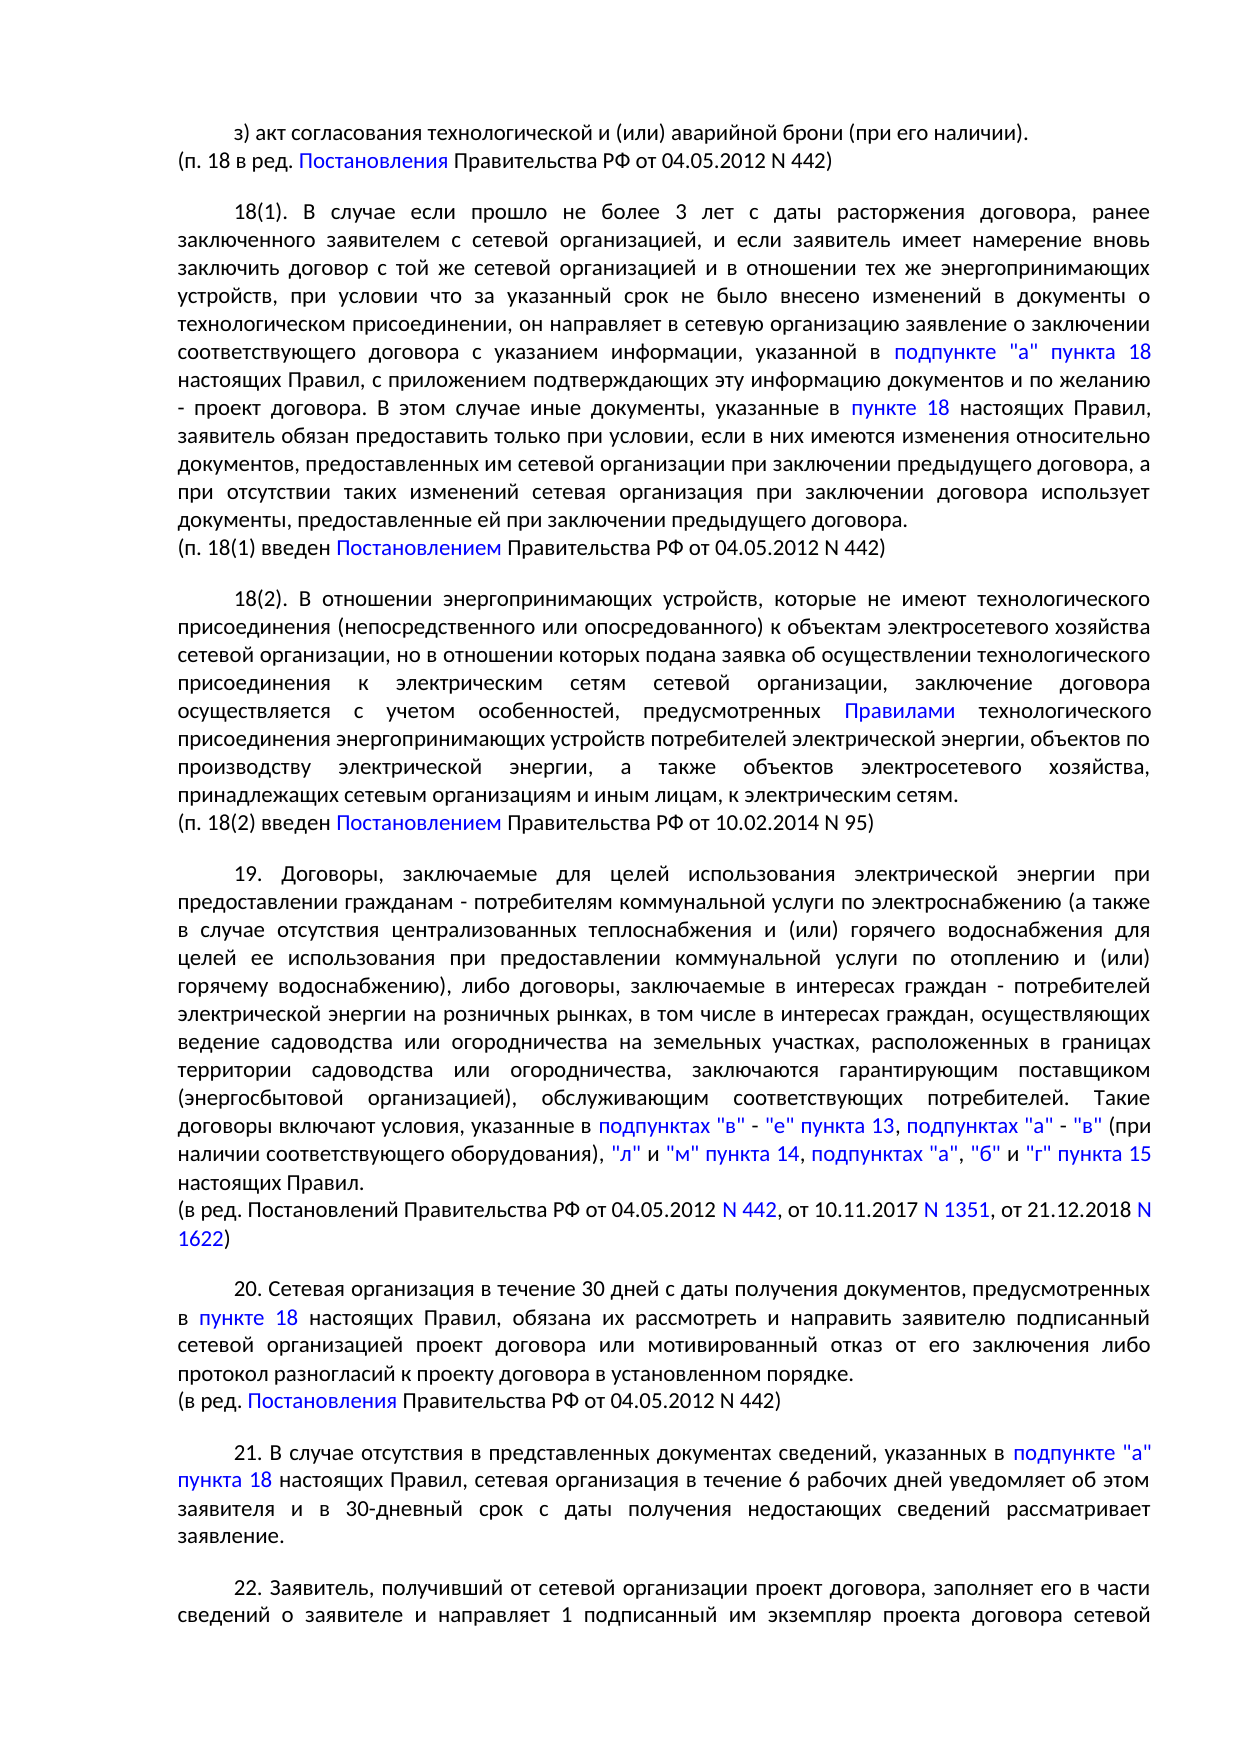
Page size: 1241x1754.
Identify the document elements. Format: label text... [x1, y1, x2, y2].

text (в ред. Постановлений Правительства РФ от 04.05.2012 N 442, от 10.11.2017 N 1351, от 21.12.2018 N 1622) [177, 1196, 1152, 1252]
text (п. 18(2) введен Постановлением Правительства РФ от 10.02.2014 N 95) [177, 808, 1152, 836]
text 18(2). В отношении энергопринимающих устройств, которые не имеют технологического присоединения (непосредственного или опосредованного) к объектам электросетевого хозяйства сетевой организации, но в отношении которых подана заявка об осуществлении технологического присоединения к электрическим сетям сетевой организации, заключение договора осуществляется с учетом особенностей, предусмотренных Правилами технологического присоединения энергопринимающих устройств потребителей электрической энергии, объектов по производству электрической энергии, а также объектов электросетевого хозяйства, принадлежащих сетевым организациям и иным лицам, к электрическим сетям. [177, 584, 1152, 808]
text (п. 18(1) введен Постановлением Правительства РФ от 04.05.2012 N 442) [177, 533, 1152, 561]
text 20. Сетевая организация в течение 30 дней с даты получения документов, предусмотренных в пункте 18 настоящих Правил, обязана их рассмотреть и направить заявителю подписанный сетевой организацией проект договора или мотивированный отказ от его заключения либо протокол разногласий к проекту договора в установленном порядке. [177, 1274, 1152, 1387]
text 18(1). В случае если прошло не более 3 лет с даты расторжения договора, ранее заключенного заявителем с сетевой организацией, и если заявитель имеет намерение вновь заключить договор с той же сетевой организацией и в отношении тех же энергопринимающих устройств, при условии что за указанный срок не было внесено изменений в документы о технологическом присоединении, он направляет в сетевую организацию заявление о заключении соответствующего договора с указанием информации, указанной в подпункте "а" пункта 18 настоящих Правил, с приложением подтверждающих эту информацию документов и по желанию - проект договора. В этом случае иные документы, указанные в пункте 18 настоящих Правил, заявитель обязан предоставить только при условии, если в них имеются изменения относительно документов, предоставленных им сетевой организации при заключении предыдущего договора, а при отсутствии таких изменений сетевая организация при заключении договора использует документы, предоставленные ей при заключении предыдущего договора. [177, 197, 1152, 533]
text 21. В случае отсутствия в представленных документах сведений, указанных в подпункте "а" пункта 18 настоящих Правил, сетевая организация в течение 6 рабочих дней уведомляет об этом заявителя и в 30-дневный срок с даты получения недостающих сведений рассматривает заявление. [177, 1438, 1152, 1550]
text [177, 1573, 1152, 1629]
text (п. 18 в ред. Постановления Правительства РФ от 04.05.2012 N 442) [177, 146, 1152, 174]
text з) акт согласования технологической и (или) аварийной брони (при его наличии). [177, 118, 1152, 146]
text 19. Договоры, заключаемые для целей использования электрической энергии при предоставлении гражданам - потребителям коммунальной услуги по электроснабжению (а также в случае отсутствия централизованных теплоснабжения и (или) горячего водоснабжения для целей ее использования при предоставлении коммунальной услуги по отоплению и (или) горячему водоснабжению), либо договоры, заключаемые в интересах граждан - потребителей электрической энергии на розничных рынках, в том числе в интересах граждан, осуществляющих ведение садоводства или огородничества на земельных участках, расположенных в границах территории садоводства или огородничества, заключаются гарантирующим поставщиком (энергосбытовой организацией), обслуживающим соответствующих потребителей. Такие договоры включают условия, указанные в подпунктах "в" - "е" пункта 13, подпунктах "а" - "в" (при наличии соответствующего оборудования), "л" и "м" пункта 14, подпунктах "а", "б" и "г" пункта 15 настоящих Правил. [177, 859, 1152, 1196]
text (в ред. Постановления Правительства РФ от 04.05.2012 N 442) [177, 1387, 1152, 1415]
